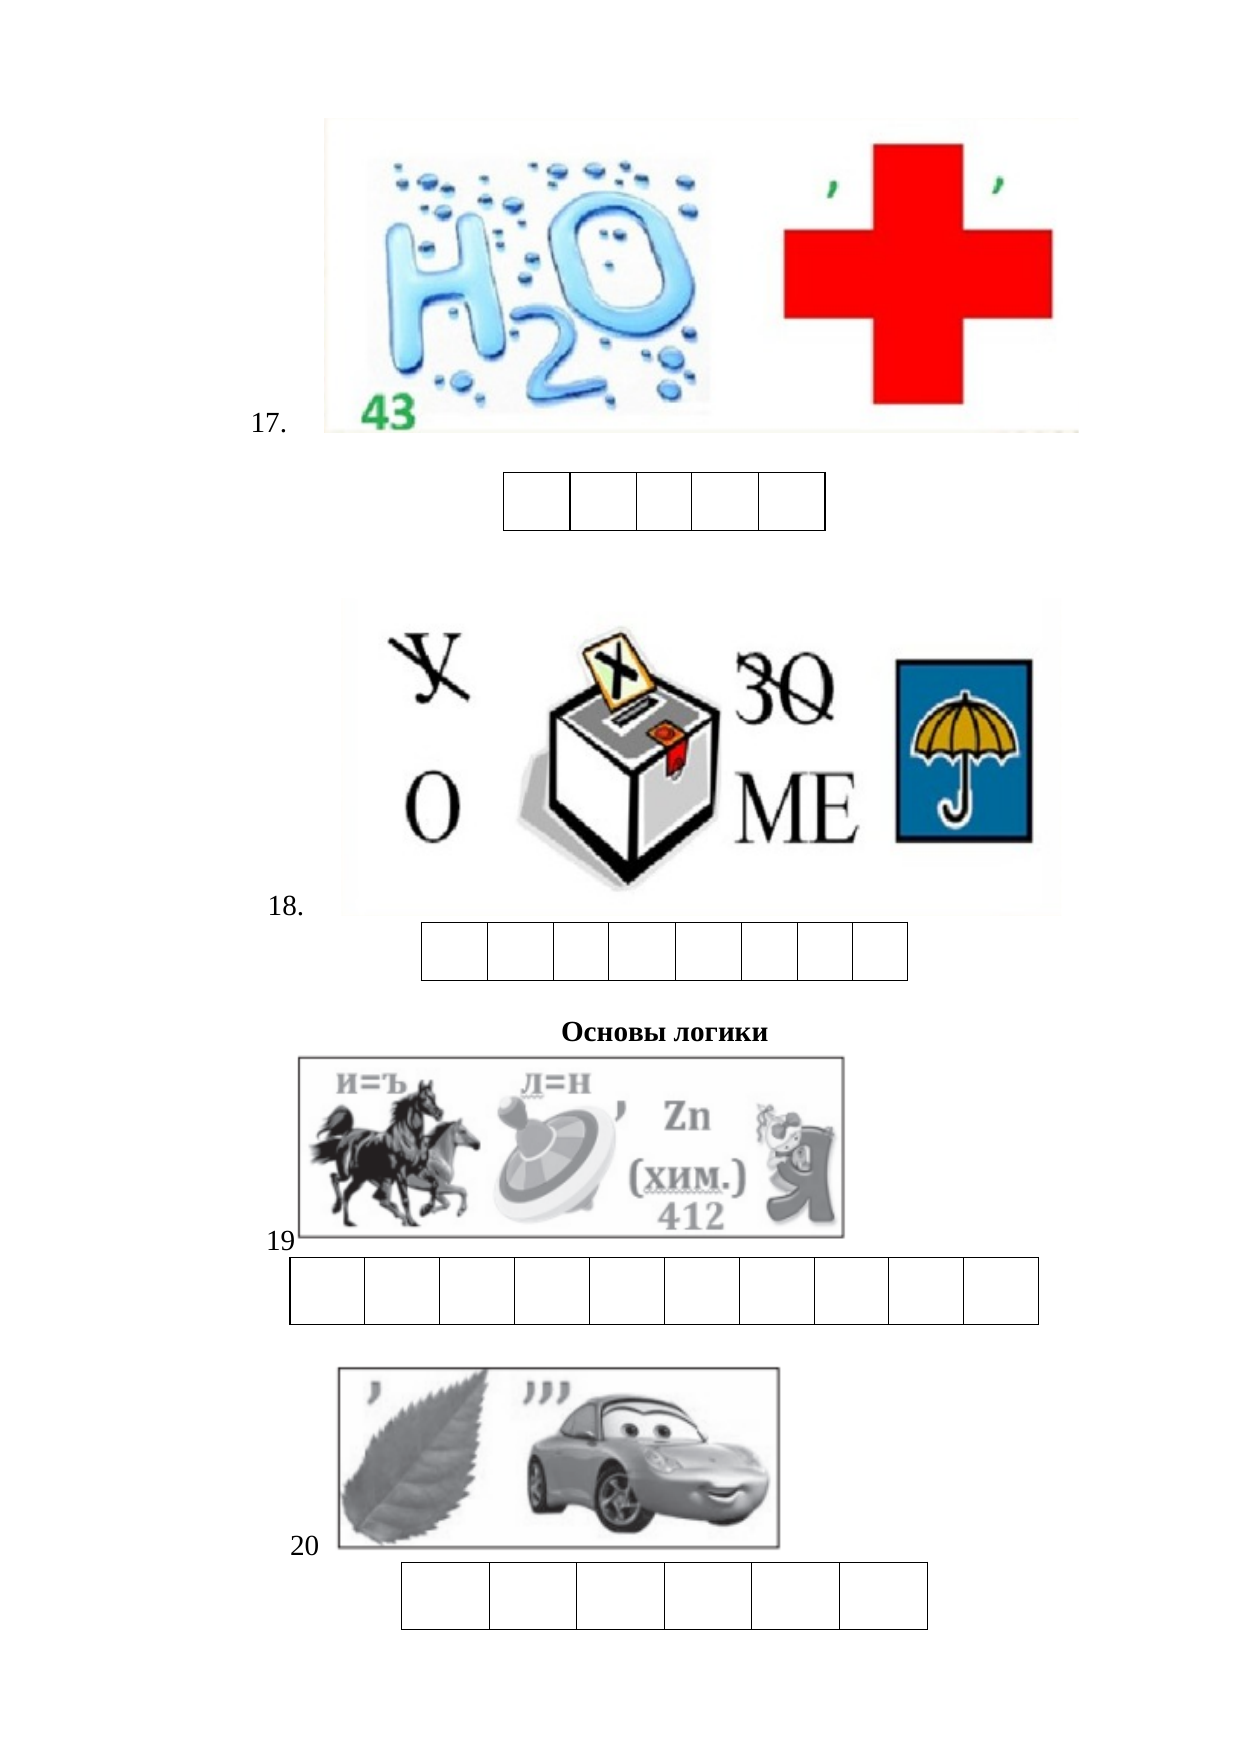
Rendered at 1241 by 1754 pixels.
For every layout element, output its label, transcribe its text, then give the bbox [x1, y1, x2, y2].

table_header [637, 473, 691, 530]
table_header [422, 923, 487, 980]
table_header [609, 923, 675, 980]
table_header [402, 1563, 489, 1629]
table_header [759, 473, 824, 530]
table_header [504, 473, 569, 530]
picture [324, 118, 1079, 433]
text Основы логики [177, 1014, 1152, 1048]
picture [295, 1047, 859, 1251]
table_header [798, 923, 852, 980]
table_header [577, 1563, 664, 1629]
table_header [853, 923, 907, 980]
table_header [488, 923, 553, 980]
table_header [665, 1563, 751, 1629]
table_header [840, 1563, 927, 1629]
table_header [692, 473, 758, 530]
table_header [752, 1563, 839, 1629]
table_header [815, 1258, 888, 1324]
picture [327, 1358, 794, 1556]
picture [341, 598, 1062, 916]
table_header [665, 1258, 739, 1324]
table_header [515, 1258, 589, 1324]
table_header [554, 923, 608, 980]
table_header [365, 1258, 439, 1324]
table_header [964, 1258, 1038, 1324]
table_header [740, 1258, 814, 1324]
table_header [676, 923, 741, 980]
table_header [490, 1563, 576, 1629]
table_header [291, 1258, 364, 1324]
table_header [889, 1258, 963, 1324]
table_header [571, 473, 636, 530]
table_header [440, 1258, 514, 1324]
table_header [590, 1258, 664, 1324]
table_header [742, 923, 797, 980]
